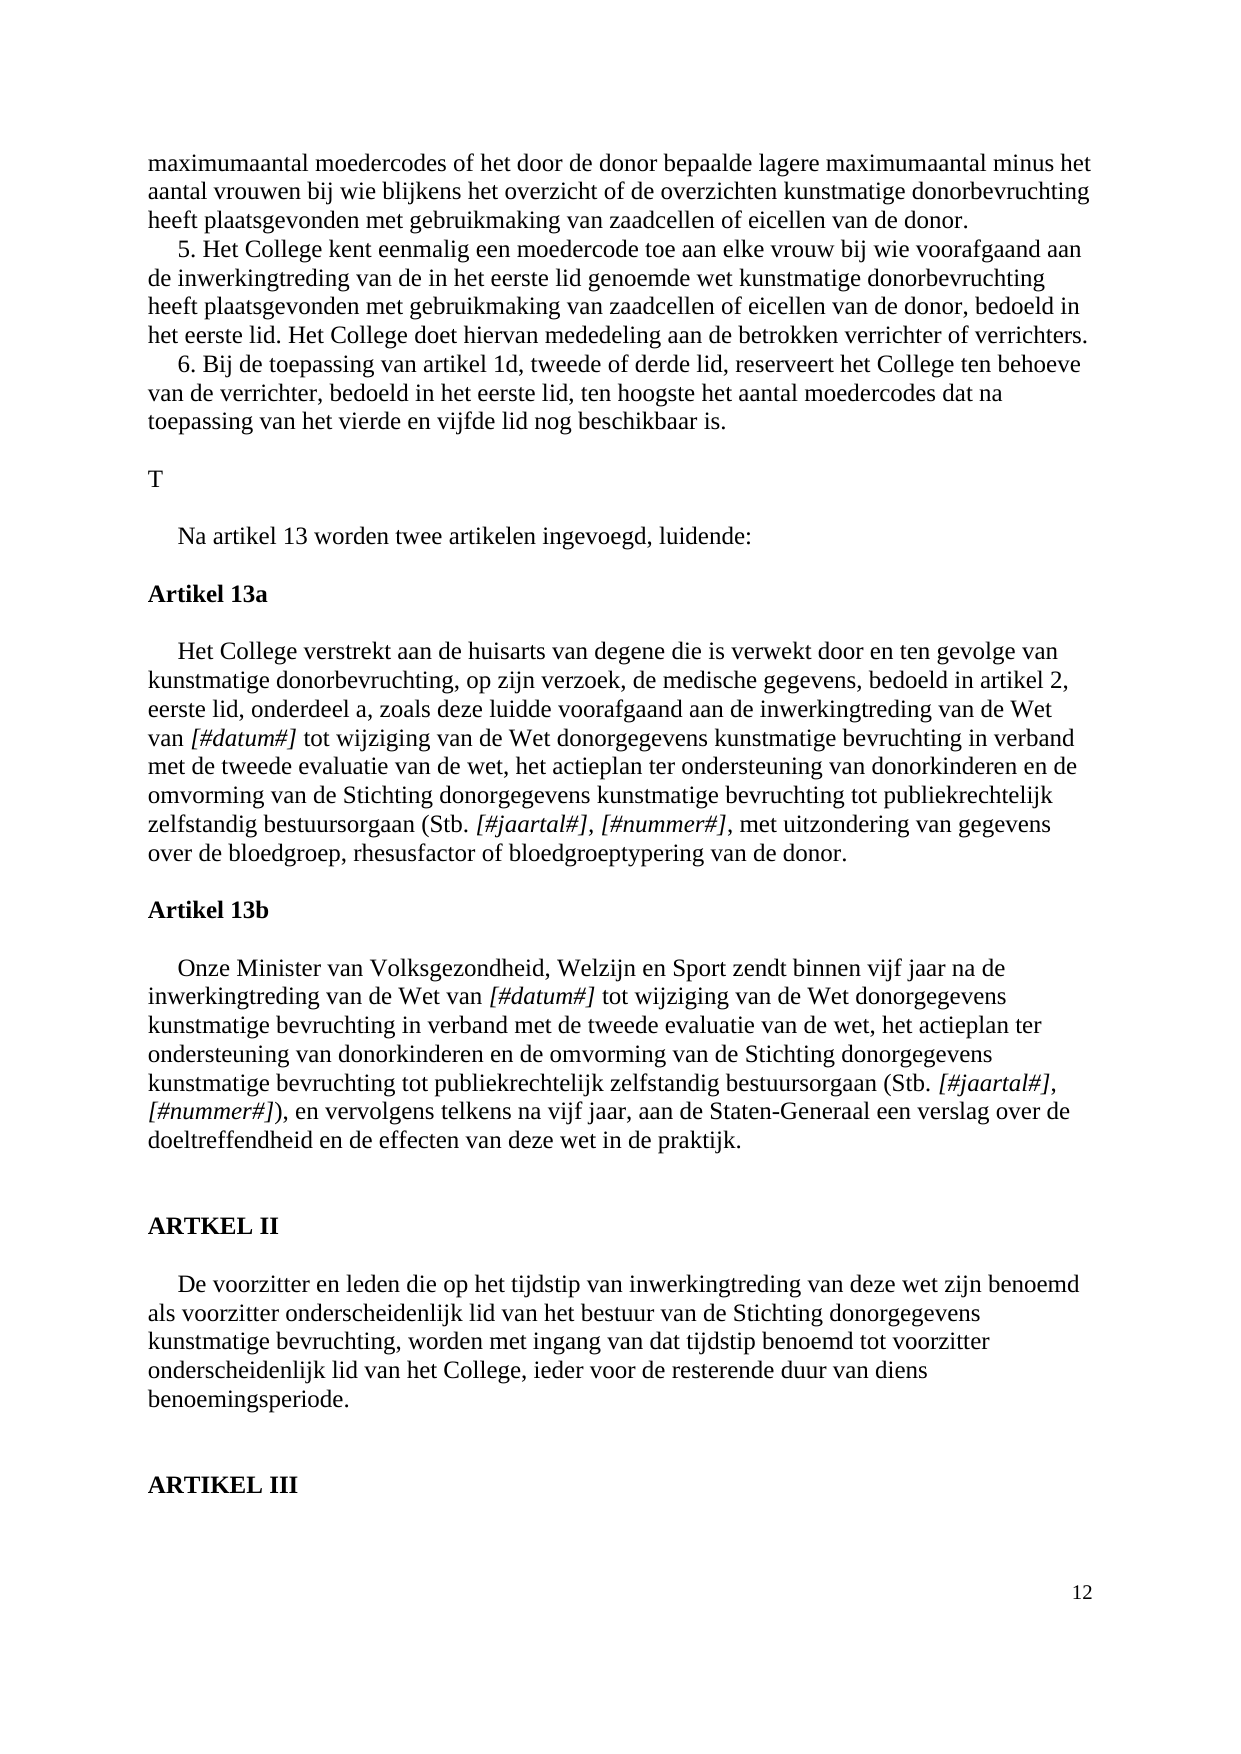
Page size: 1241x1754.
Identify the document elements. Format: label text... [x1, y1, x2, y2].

text Artikel 13b [148, 895, 1092, 924]
text ARTKEL II [148, 1211, 1092, 1240]
text Artikel 13a [148, 579, 1092, 608]
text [148, 148, 1092, 234]
text Het College verstrekt aan de huisarts van degene die is verwekt door en ten gevolge van kunstmatige donorbevruchting, op zijn verzoek, de medische gegevens, bedoeld in artikel 2, eerste lid, onderdeel a, zoals deze luidde voorafgaand aan de inwerkingtreding van de Wet van [#datum#] tot wijziging van de Wet donorgegevens kunstmatige bevruchting in verband met de tweede evaluatie van de wet, het actieplan ter ondersteuning van donorkinderen en de omvorming van de Stichting donorgegevens kunstmatige bevruchting tot publiekrechtelijk zelfstandig bestuursorgaan (Stb. [#jaartal#], [#nummer#], met uitzondering van gegevens over de bloedgroep, rhesusfactor of bloedgroeptypering van de donor. [148, 636, 1092, 866]
text Na artikel 13 worden twee artikelen ingevoegd, luidende: [148, 521, 1092, 550]
text Onze Minister van Volksgezondheid, Welzijn en Sport zendt binnen vijf jaar na de inwerkingtreding van de Wet van [#datum#] tot wijziging van de Wet donorgegevens kunstmatige bevruchting in verband met de tweede evaluatie van de wet, het actieplan ter ondersteuning van donorkinderen en de omvorming van de Stichting donorgegevens kunstmatige bevruchting tot publiekrechtelijk zelfstandig bestuursorgaan (Stb. [#jaartal#], [#nummer#]), en vervolgens telkens na vijf jaar, aan de Staten-Generaal een verslag over de doeltreffendheid en de effecten van deze wet in de praktijk. [148, 953, 1092, 1154]
text T [148, 464, 1092, 493]
text 5. Het College kent eenmalig een moedercode toe aan elke vrouw bij wie voorafgaand aan de inwerkingtreding van de in het eerste lid genoemde wet kunstmatige donorbevruchting heeft plaatsgevonden met gebruikmaking van zaadcellen of eicellen van de donor, bedoeld in het eerste lid. Het College doet hiervan mededeling aan de betrokken verrichter of verrichters. [148, 234, 1092, 349]
text 6. Bij de toepassing van artikel 1d, tweede of derde lid, reserveert het College ten behoeve van de verrichter, bedoeld in het eerste lid, ten hoogste het aantal moedercodes dat na toepassing van het vierde en vijfde lid nog beschikbaar is. [148, 349, 1092, 435]
text De voorzitter en leden die op het tijdstip van inwerkingtreding van deze wet zijn benoemd als voorzitter onderscheidenlijk lid van het bestuur van de Stichting donorgegevens kunstmatige bevruchting, worden met ingang van dat tijdstip benoemd tot voorzitter onderscheidenlijk lid van het College, ieder voor de resterende duur van diens benoemingsperiode. [148, 1269, 1092, 1413]
text ARTIKEL III [148, 1470, 1092, 1499]
